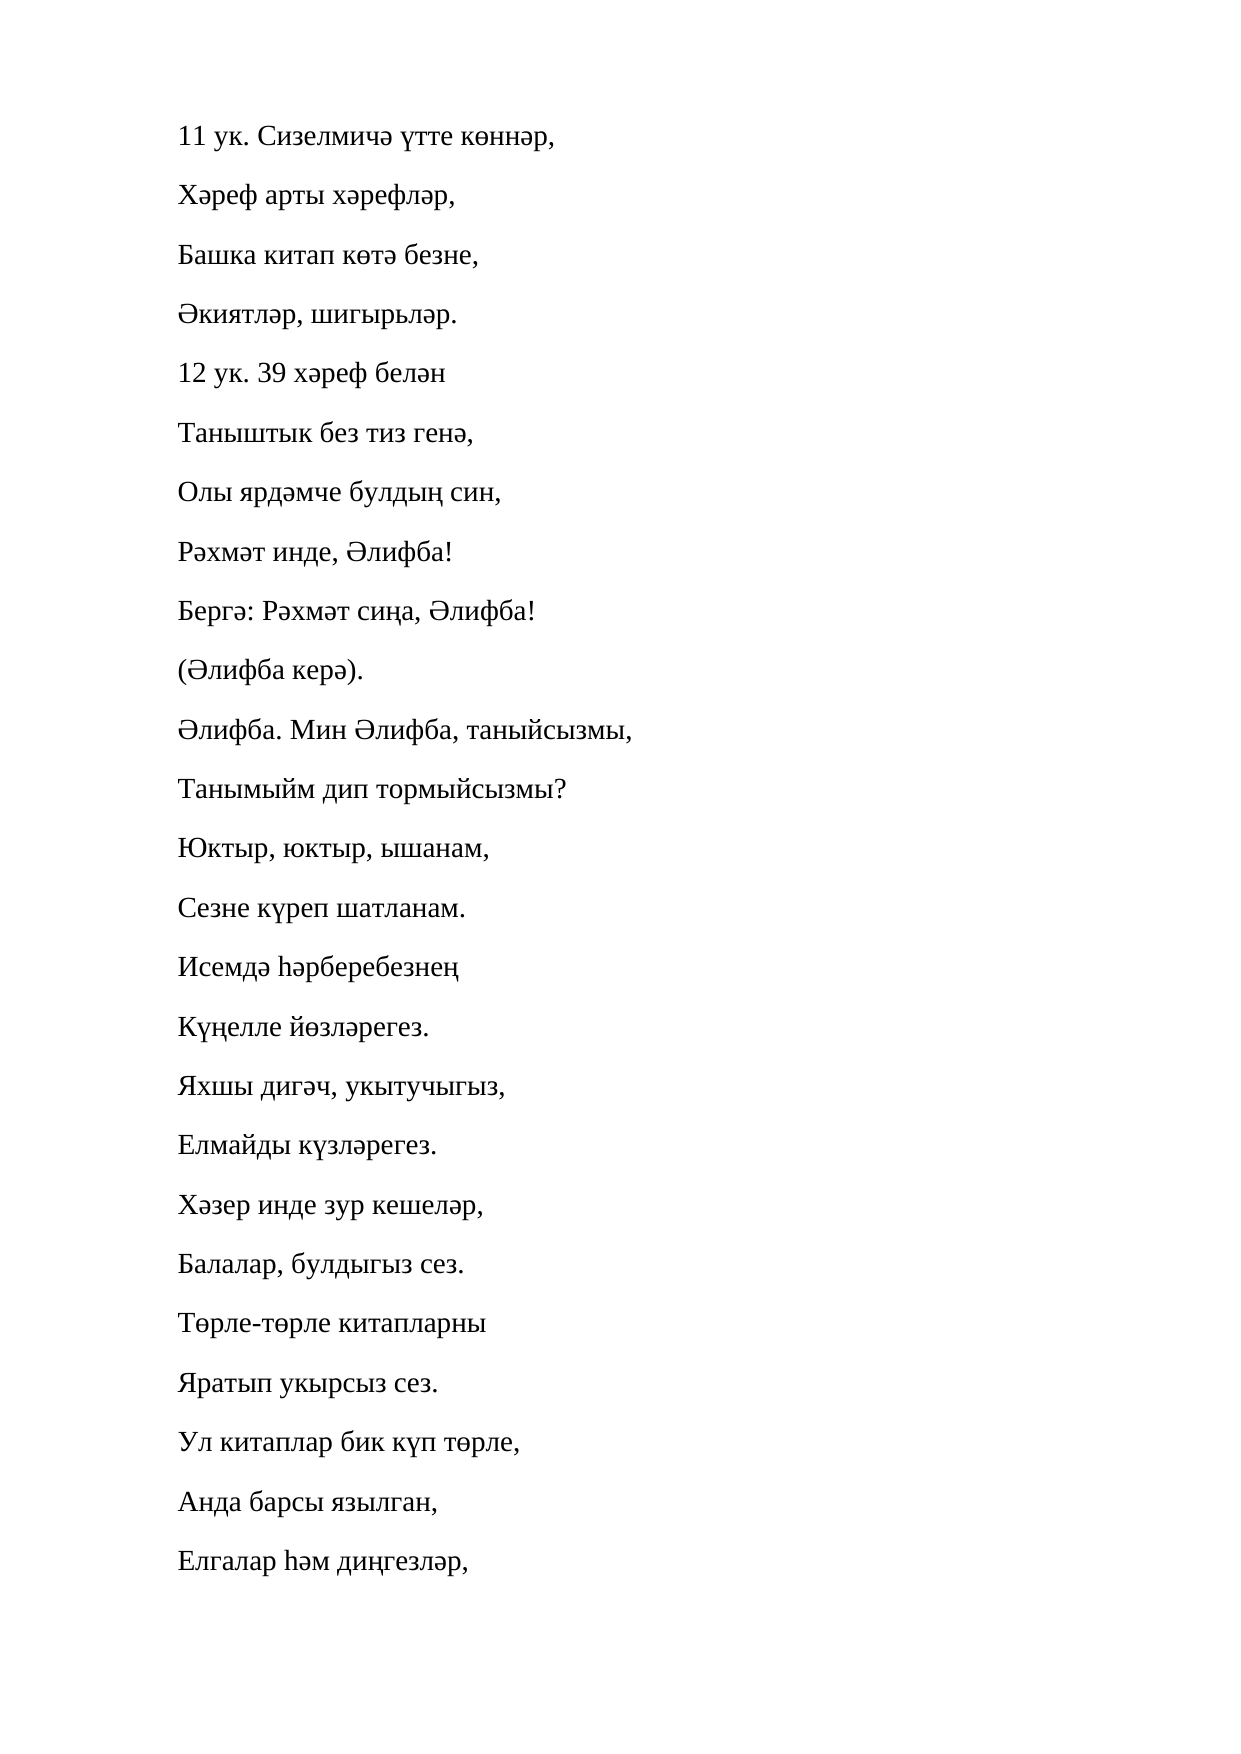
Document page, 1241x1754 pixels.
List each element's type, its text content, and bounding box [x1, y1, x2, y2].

text Әкиятләр, шигырьләр. [177, 296, 1152, 330]
text Әлифба. Мин Әлифба, таныйсызмы, [177, 712, 1152, 745]
text Хәзер инде зур кешеләр, [177, 1187, 1152, 1220]
text Танымыйм дип тормыйсызмы? [177, 771, 1152, 805]
text Ул китаплар бик күп төрле, [177, 1424, 1152, 1458]
text 12 ук. 39 хәреф белән [177, 356, 1152, 389]
text Олы ярдәмче булдың син, [177, 474, 1152, 508]
text Рәхмәт инде, Әлифба! [177, 534, 1152, 567]
text Исемдә һәрберебезнең [177, 949, 1152, 983]
text Елмайды күзләрегез. [177, 1127, 1152, 1161]
text Бергә: Рәхмәт сиңа, Әлифба! [177, 593, 1152, 627]
text Таныштык без тиз генә, [177, 415, 1152, 448]
text Башка китап көтә безне, [177, 237, 1152, 270]
text Балалар, булдыгыз сез. [177, 1246, 1152, 1280]
text Күңелле йөзләрегез. [177, 1009, 1152, 1042]
text Яратып укырсыз сез. [177, 1365, 1152, 1398]
text Хәреф арты хәрефләр, [177, 177, 1152, 211]
text Анда барсы язылган, [177, 1484, 1152, 1517]
text 11 ук. Сизелмичә үтте көннәр, [177, 118, 1152, 152]
text Сезне күреп шатланам. [177, 890, 1152, 923]
text (Әлифба керә). [177, 652, 1152, 686]
text Елгалар һәм диңгезләр, [177, 1543, 1152, 1577]
text Төрле-төрле китапларны [177, 1306, 1152, 1339]
text Яхшы дигәч, укытучыгыз, [177, 1068, 1152, 1102]
text Юктыр, юктыр, ышанам, [177, 831, 1152, 864]
